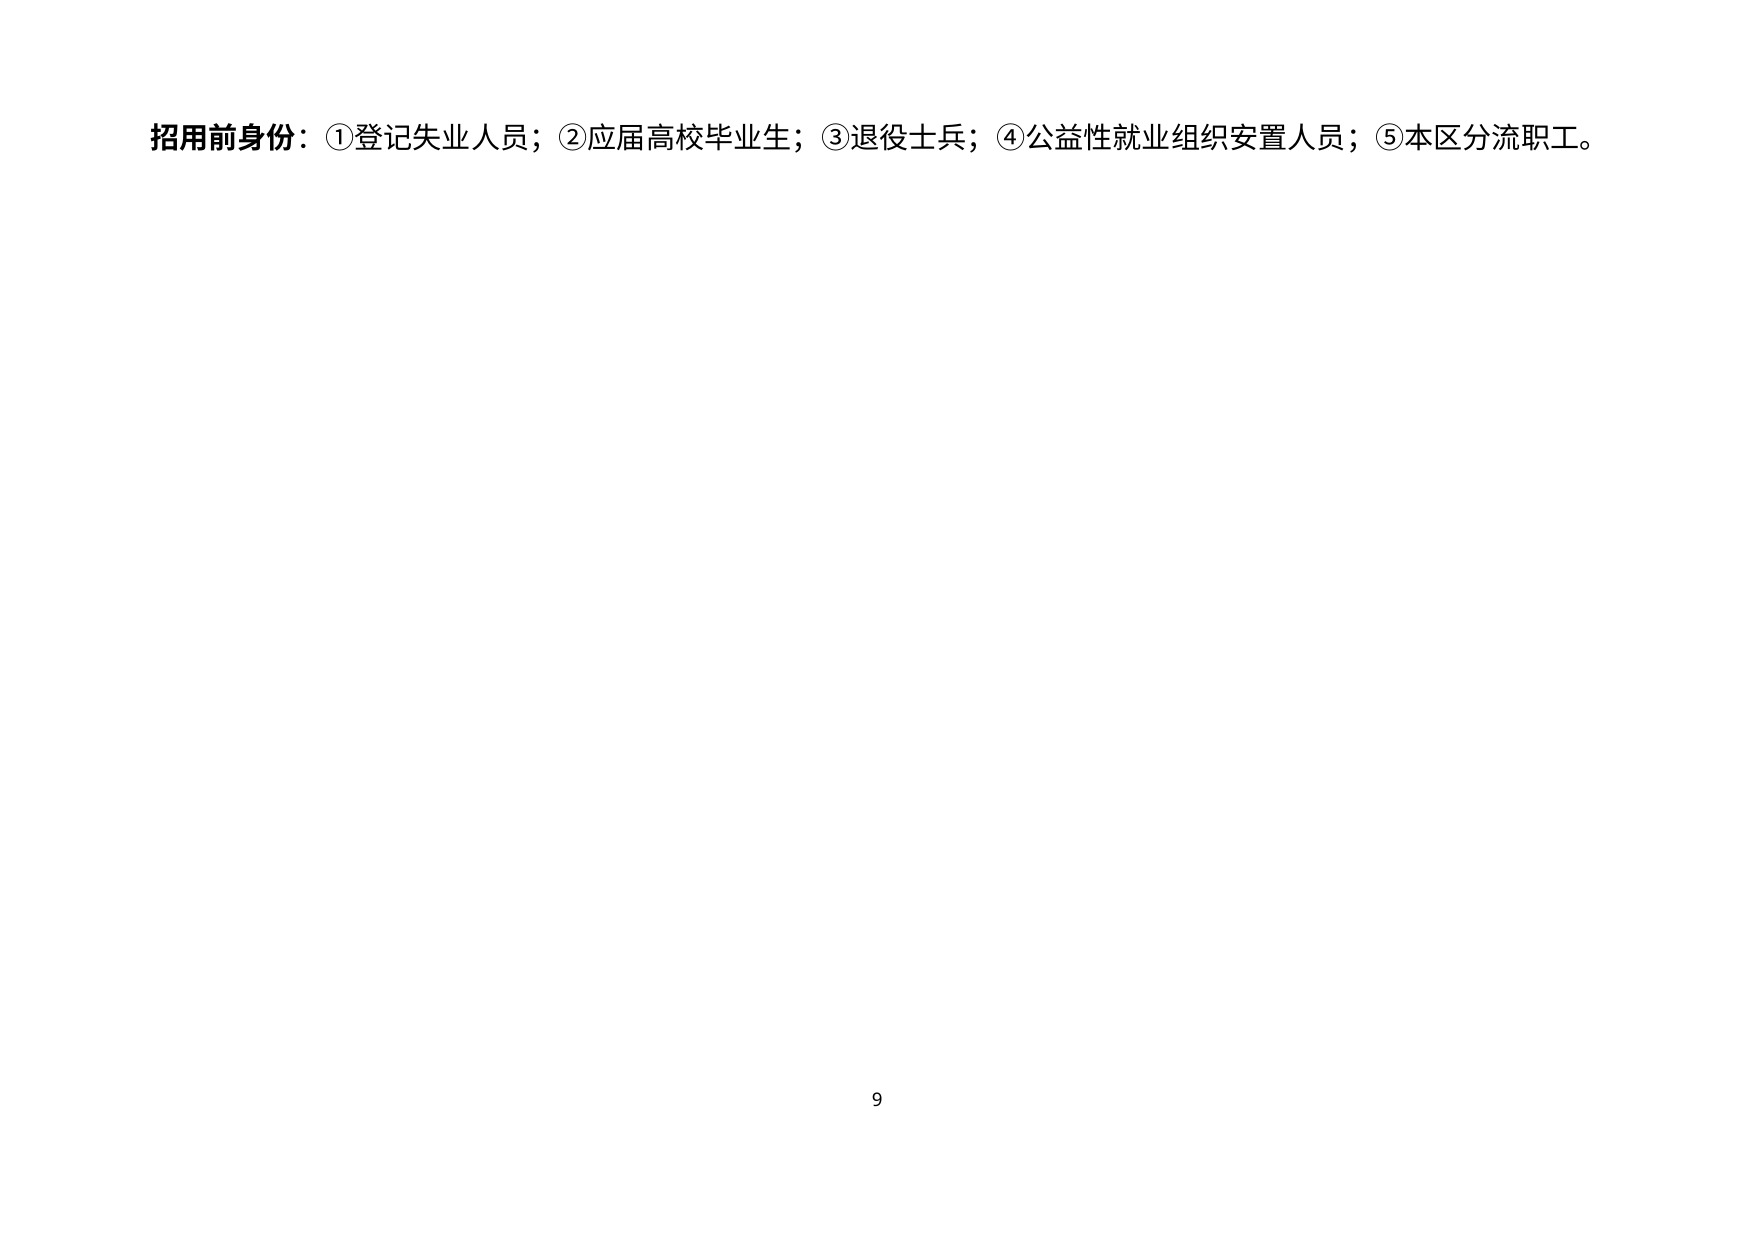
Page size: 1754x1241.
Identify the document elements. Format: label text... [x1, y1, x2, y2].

text 招用前身份：①登记失业人员；②应届高校毕业生；③退役士兵；④公益性就业组织安置人员；⑤本区分流职工。 [150, 114, 1661, 156]
